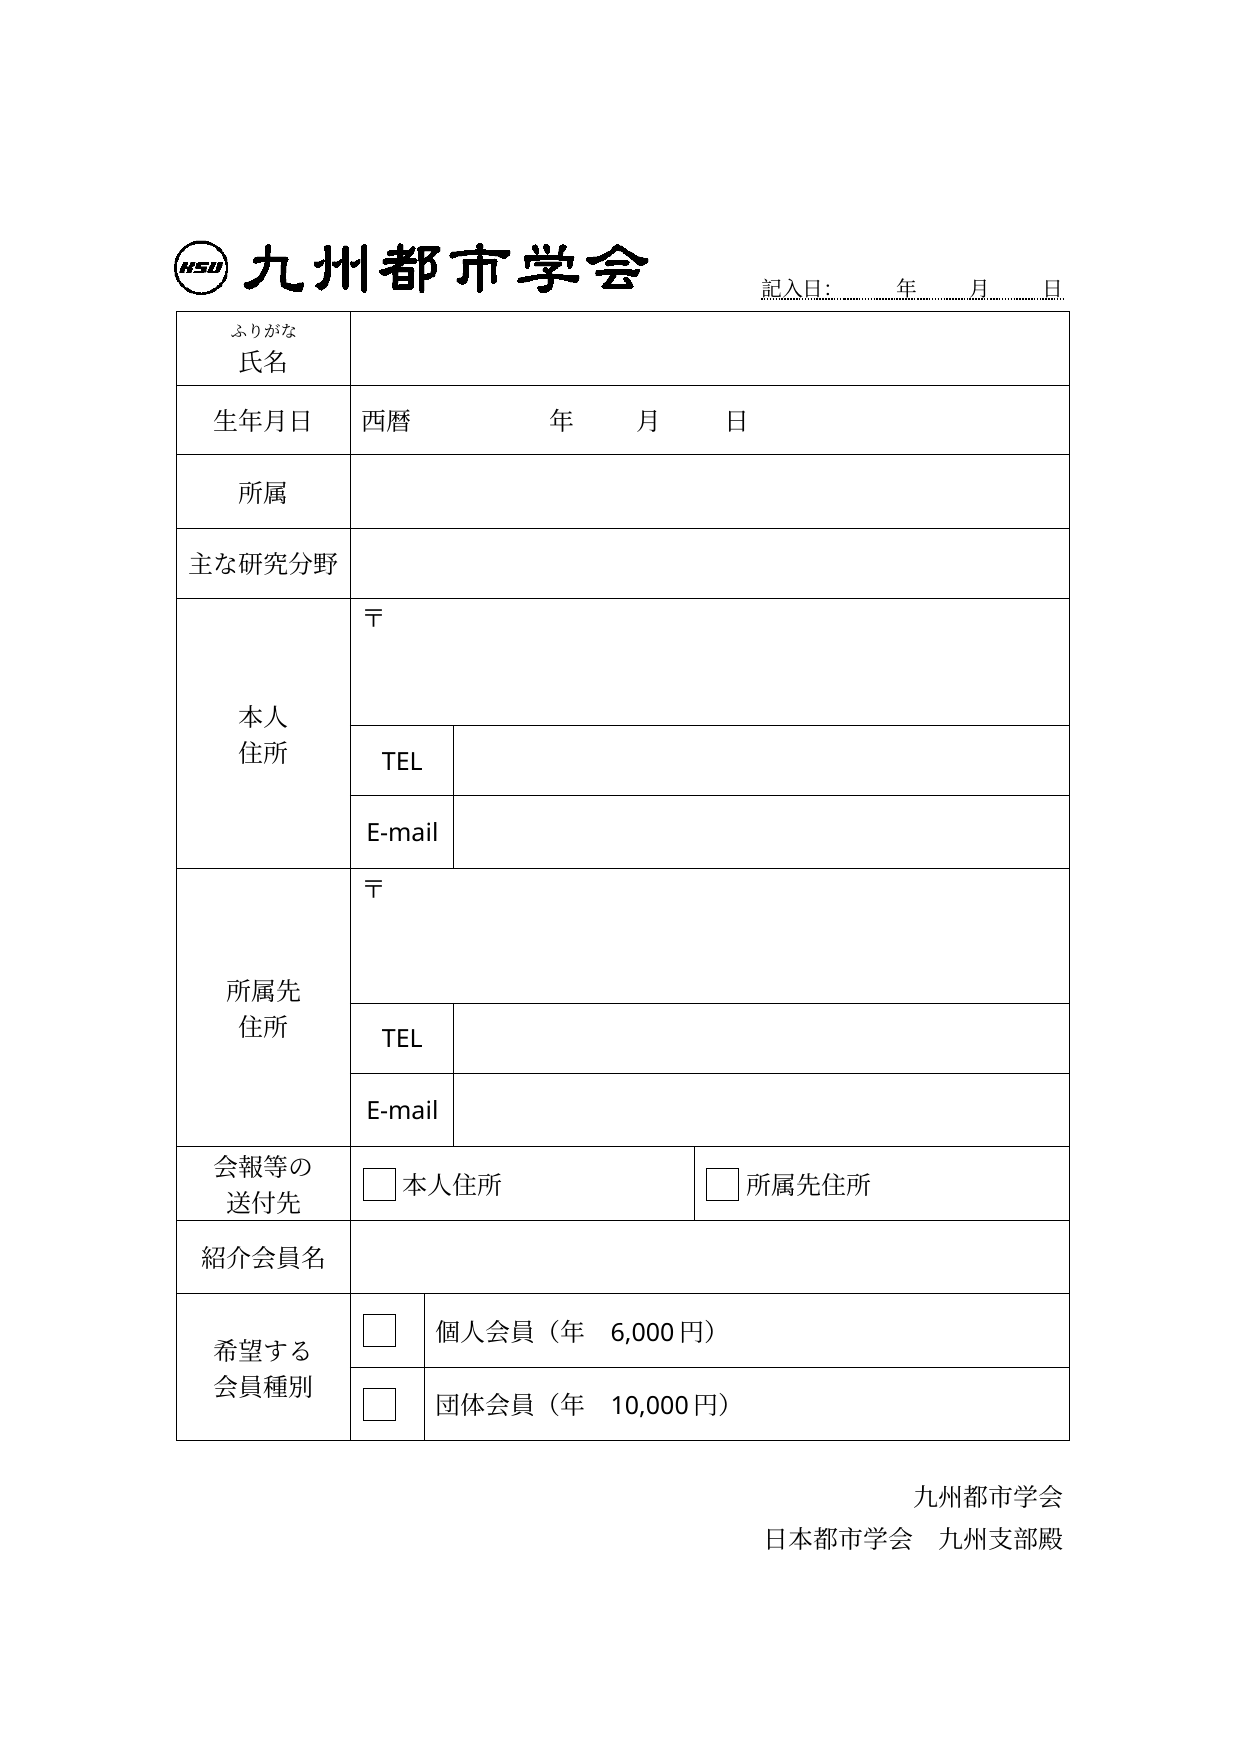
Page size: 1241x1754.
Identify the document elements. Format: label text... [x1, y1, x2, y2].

table_cell 個人会員（年 6,000円） [425, 1294, 1069, 1367]
table_cell TEL [351, 726, 453, 795]
table_cell 所属 [177, 455, 350, 528]
table_cell E-mail [351, 1074, 453, 1146]
table_cell TEL [351, 1004, 453, 1072]
table_cell 団体会員（年 10,000円） [425, 1368, 1069, 1440]
table_cell [351, 1368, 424, 1440]
table_cell 主な研究分野 [177, 529, 350, 597]
table_cell [351, 455, 1069, 528]
table_cell 本人 住所 [177, 599, 350, 868]
text 記入日： 年 月 日 [665, 267, 1063, 308]
table_cell 〒 [351, 599, 1069, 725]
table_cell [454, 1074, 1069, 1146]
table_cell 会報等の 送付先 [177, 1147, 350, 1219]
table_cell 本人住所 [351, 1147, 694, 1219]
table_cell 希望する 会員種別 [177, 1294, 350, 1440]
table_cell E-mail [351, 796, 453, 868]
table_cell [454, 796, 1069, 868]
table_header [351, 312, 1069, 384]
table_cell 西暦 年 月 日 [351, 386, 1069, 454]
table_cell 所属先住所 [695, 1147, 1069, 1219]
text 九州都市学会 [177, 1441, 1063, 1517]
table_cell [351, 1294, 424, 1367]
table_header ふりがな 氏名 [177, 312, 350, 384]
table_cell 生年月日 [177, 386, 350, 454]
text 日本都市学会 九州支部殿 [177, 1517, 1063, 1558]
table_cell 紹介会員名 [177, 1221, 350, 1293]
table_cell [351, 1221, 1069, 1293]
table_cell 所属先 住所 [177, 869, 350, 1146]
table_cell 〒 [351, 869, 1069, 1003]
table_cell [454, 726, 1069, 795]
table_cell [351, 529, 1069, 597]
table_cell [454, 1004, 1069, 1072]
